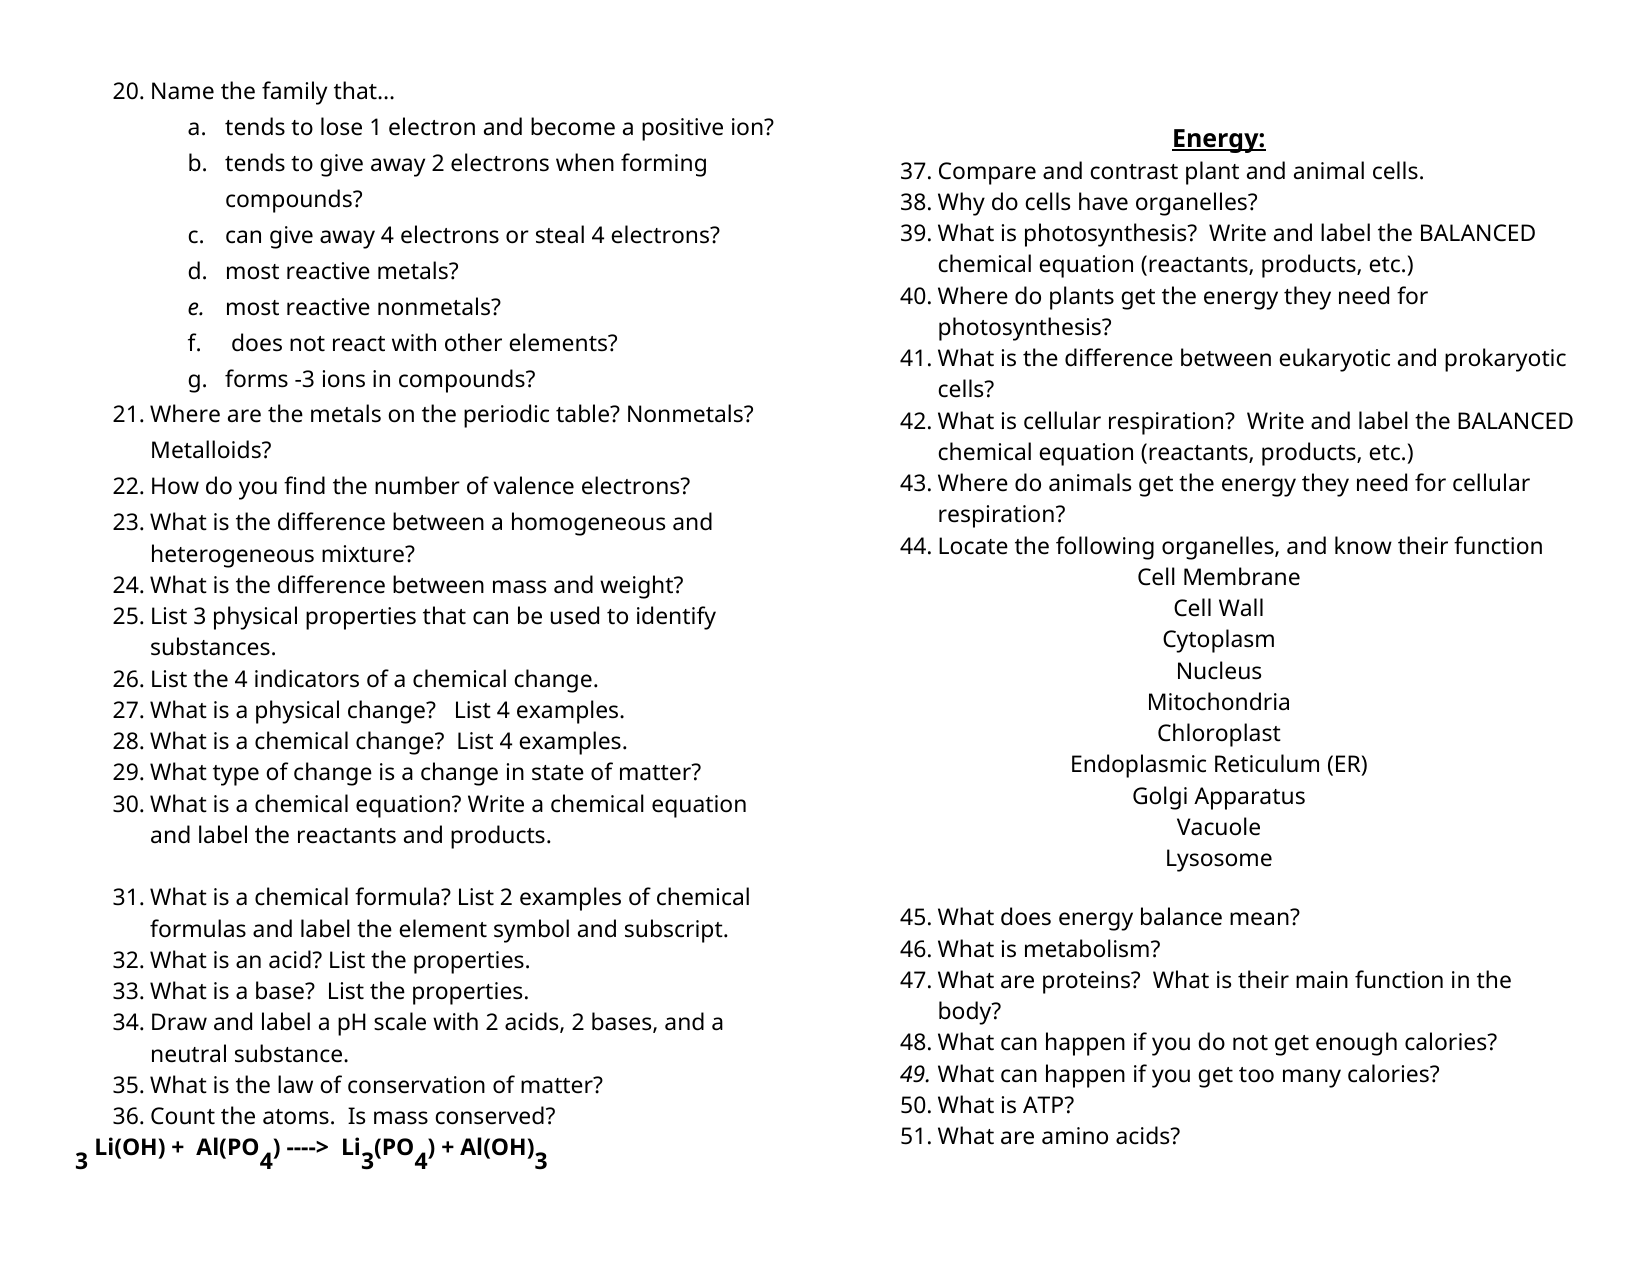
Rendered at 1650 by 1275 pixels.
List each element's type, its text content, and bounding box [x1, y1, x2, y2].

list What type of change is a change in state of matter? [112, 756, 787, 787]
list What is a chemical formula? List 2 examples of chemical formulas and label the element symbol and subscript. [112, 881, 787, 944]
text Endoplasmic Reticulum (ER) [862, 748, 1575, 779]
list most reactive nonmetals? [187, 291, 787, 322]
list Draw and label a pH scale with 2 acids, 2 bases, and a neutral substance. [112, 1006, 787, 1069]
list Name the family that… [112, 75, 787, 106]
list forms -3 ions in compounds? [187, 362, 787, 394]
list What is metabolism? [900, 933, 1575, 964]
text 3 Li(OH) + Al(PO4) ----> Li3(PO4) + Al(OH)3 [75, 1131, 787, 1177]
list Compare and contrast plant and animal cells. [900, 154, 1575, 186]
text Chloroplast [862, 717, 1575, 748]
list Where do plants get the energy they need for photosynthesis? [900, 279, 1575, 342]
text Mitochondria [862, 686, 1575, 717]
list Where do animals get the energy they need for cellular respiration? [900, 467, 1575, 529]
list What are amino acids? [900, 1120, 1575, 1151]
text Energy: [862, 106, 1575, 154]
text Cell Membrane [862, 561, 1575, 592]
list Count the atoms. Is mass conserved? [112, 1100, 787, 1131]
text Cell Wall [862, 592, 1575, 623]
list Why do cells have organelles? [900, 186, 1575, 217]
list List the 4 indicators of a chemical change. [112, 662, 787, 694]
list Where are the metals on the periodic table? Nonmetals? Metalloids? [112, 398, 787, 466]
list tends to give away 2 electrons when forming compounds? [187, 147, 787, 214]
list can give away 4 electrons or steal 4 electrons? [187, 219, 787, 250]
list does not react with other elements? [187, 327, 787, 358]
list What does energy balance mean? [900, 901, 1575, 933]
list What can happen if you get too many calories? [900, 1058, 1575, 1089]
text Nucleus [862, 654, 1575, 686]
text Vacuole [862, 811, 1575, 842]
list What is a base? List the properties. [112, 975, 787, 1006]
list most reactive metals? [187, 255, 787, 286]
list What is a physical change? List 4 examples. [112, 694, 787, 725]
list What can happen if you do not get enough calories? [900, 1026, 1575, 1058]
list What is the law of conservation of matter? [112, 1069, 787, 1100]
list What is the difference between mass and weight? [112, 569, 787, 600]
list Locate the following organelles, and know their function [900, 529, 1575, 561]
list List 3 physical properties that can be used to identify substances. [112, 600, 787, 662]
list How do you find the number of valence electrons? [112, 470, 787, 502]
list What is photosynthesis? Write and label the BALANCED chemical equation (reactants, products, etc.) [900, 217, 1575, 279]
list What is an acid? List the properties. [112, 944, 787, 975]
list What is a chemical equation? Write a chemical equation and label the reactants and products. [112, 787, 787, 850]
list What is the difference between a homogeneous and heterogeneous mixture? [112, 506, 787, 569]
list What is ATP? [900, 1089, 1575, 1120]
list What is cellular respiration? Write and label the BALANCED chemical equation (reactants, products, etc.) [900, 404, 1575, 467]
text Golgi Apparatus [862, 779, 1575, 811]
list What is a chemical change? List 4 examples. [112, 725, 787, 756]
list What are proteins? What is their main function in the body? [900, 964, 1575, 1026]
list What is the difference between eukaryotic and prokaryotic cells? [900, 342, 1575, 404]
list tends to lose 1 electron and become a positive ion? [187, 111, 787, 142]
text Lysosome [862, 842, 1575, 873]
text Cytoplasm [862, 623, 1575, 654]
